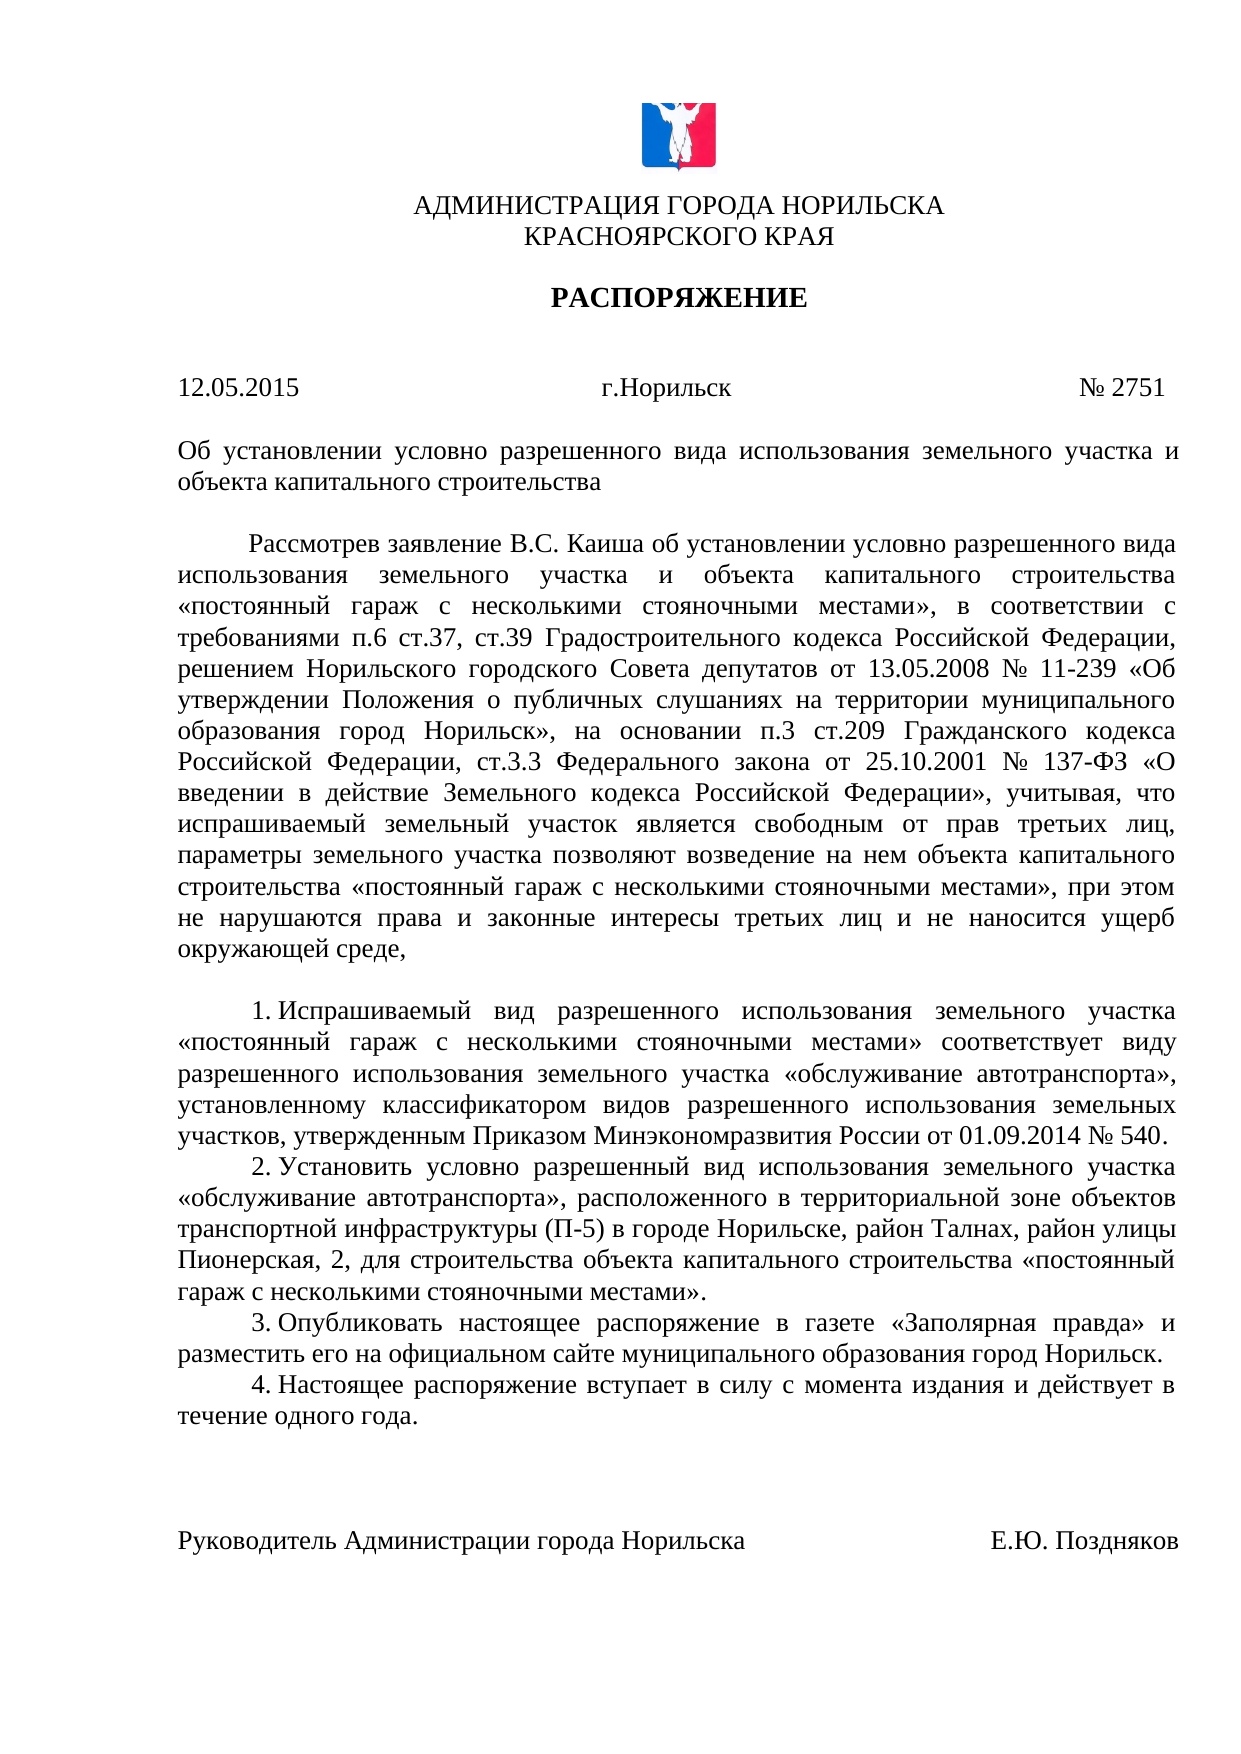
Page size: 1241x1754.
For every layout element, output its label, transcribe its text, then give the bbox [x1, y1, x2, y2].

text КРАСНОЯРСКОГО КРАЯ [177, 221, 1181, 252]
text 12.05.2015 г.Норильск № 2751 [177, 371, 1187, 403]
text 3. Опубликовать настоящее распоряжение в газете «Заполярная правда» и разместить его на официальном сайте муниципального образования город Норильск. [177, 1306, 1177, 1368]
subtitle Об установлении условно разрешенного вида использования земельного участка и объекта капитального строительства [177, 434, 1181, 496]
text Руководитель Администрации города Норильска Е.Ю. Поздняков [177, 1524, 1181, 1555]
picture [641, 103, 718, 174]
text 2. Установить условно разрешенный вид использования земельного участка «обслуживание автотранспорта», расположенного в территориальной зоне объектов транспортной инфраструктуры (П-5) в городе Норильске, район Талнах, район улицы Пионерская, 2, для строительства объекта капитального строительства «постоянный гараж с несколькими стояночными местами». [177, 1150, 1177, 1306]
text Рассмотрев заявление В.С. Каиша об установлении условно разрешенного вида использования земельного участка и объекта капитального строительства «постоянный гараж с несколькими стояночными местами», в соответствии с требованиями п.6 ст.37, ст.39 Градостроительного кодекса Российской Федерации, решением Норильского городского Совета депутатов от 13.05.2008 № 11-239 «Об утверждении Положения о публичных слушаниях на территории муниципального образования город Норильск», на основании п.3 ст.209 Гражданского кодекса Российской Федерации, ст.3.3 Федерального закона от 25.10.2001 № 137-ФЗ «О введении в действие Земельного кодекса Российской Федерации», учитывая, что испрашиваемый земельный участок является свободным от прав третьих лиц, параметры земельного участка позволяют возведение на нем объекта капитального строительства «постоянный гараж с несколькими стояночными местами», при этом не нарушаются права и законные интересы третьих лиц и не наносится ущерб окружающей среде, [177, 527, 1177, 963]
text 1. Испрашиваемый вид разрешенного использования земельного участка «постоянный гараж с несколькими стояночными местами» соответствует виду разрешенного использования земельного участка «обслуживание автотранспорта», установленному классификатором видов разрешенного использования земельных участков, утвержденным Приказом Минэкономразвития России от 01.09.2014 № 540. [177, 994, 1177, 1150]
text АДМИНИСТРАЦИЯ ГОРОДА НОРИЛЬСКА [177, 191, 1181, 221]
subtitle РАСПОРЯЖЕНИЕ [177, 280, 1181, 314]
text 4. Настоящее распоряжение вступает в силу с момента издания и действует в течение одного года. [177, 1368, 1177, 1430]
